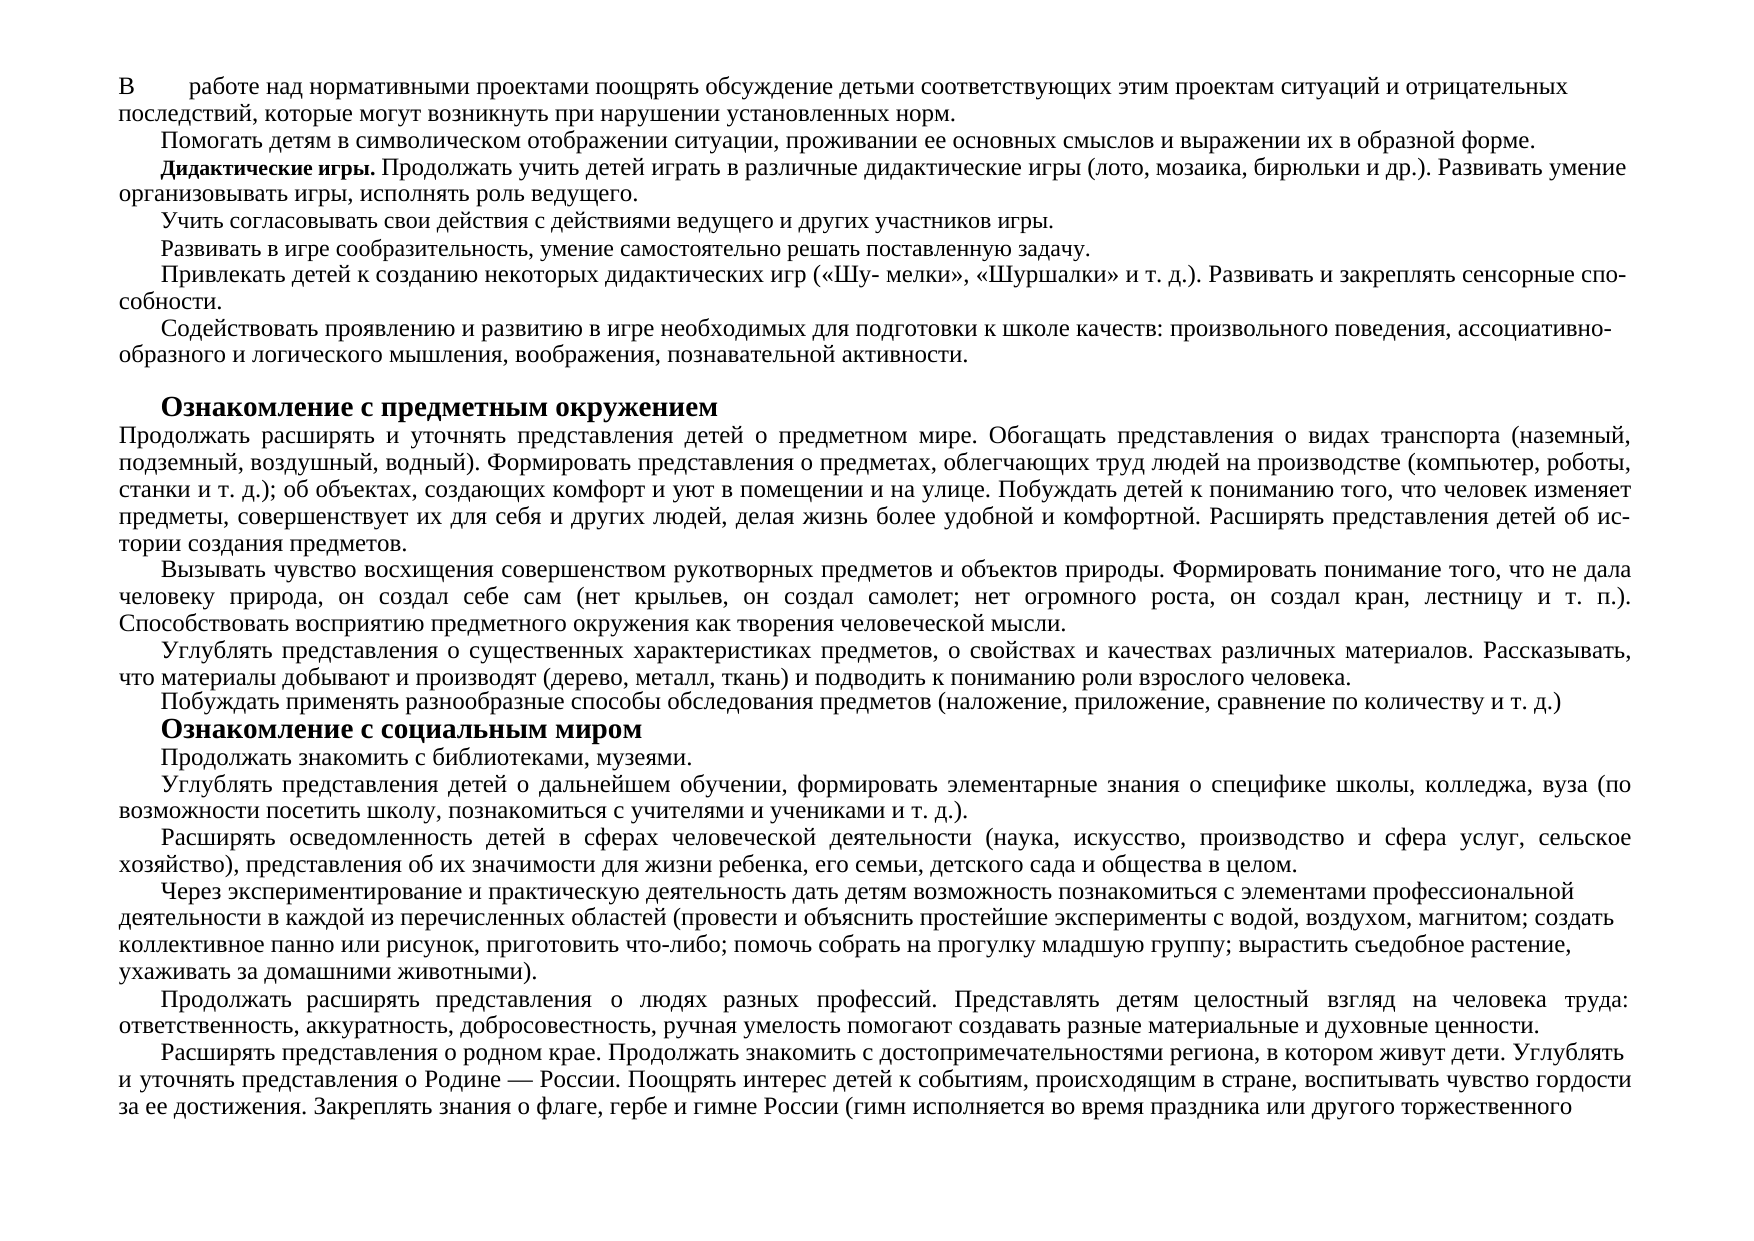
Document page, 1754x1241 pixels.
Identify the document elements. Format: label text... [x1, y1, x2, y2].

list уточнять представления о Родине — России. Поощрять интерес детей к событиям, происходящим в стране, воспитывать чувство гордости за ее достижения. Закреплять знания о флаге, гербе и гимне России (гимн исполняется во время праздника или другого торжественного [118, 1066, 1633, 1120]
text Углублять представления детей о дальнейшем обучении, формировать элементарные знания о специфике школы, колледжа, вуза (по возможности посетить школу, познакомиться с учителями и учениками и т. д.). [119, 771, 1633, 824]
text Продолжать знакомить с библиотеками, музеями. [160, 744, 1633, 771]
text Расширять осведомленность детей в сферах человеческой деятельности (наука, искусство, производство и сфера услуг, сельское хозяйство), представления об их значимости для жизни ребенка, его семьи, детского сада и общества в целом. [119, 824, 1633, 878]
text Ознакомление с социальным миром [160, 714, 1633, 744]
list работе над нормативными проектами поощрять обсуждение детьми соответствующих этим проектам ситуаций и отрицательных последствий, которые могут возникнуть при нарушении установленных норм. [118, 73, 1633, 127]
text Углублять представления о существенных характеристиках предметов, о свойствах и качествах различных материалов. Рассказывать, что материалы добывают и производят (дерево, металл, ткань) и подводить к пониманию роли взрослого человека. [119, 637, 1633, 690]
text Продолжать расширять и уточнять представления детей о предметном мире. Обогащать представления о видах транспорта (наземный, подземный, воздушный, водный). Формировать представления о предметах, облегчающих труд людей на производстве (компьютер, роботы, станки и т. д.); об объектах, создающих комфорт и уют в помещении и на улице. Побуждать детей к пониманию того, что человек изменяет предметы, совершенствует их для себя и других людей, делая жизнь более удобной и комфортной. Расширять представления детей об ис-тории создания предметов. [119, 423, 1633, 556]
text Содействовать проявлению и развитию в игре необходимых для подготовки к школе качеств: произвольного поведения, ассоциативно-образного и логического мышления, воображения, познавательной активности. [119, 315, 1633, 368]
text Привлекать детей к созданию некоторых дидактических игр («Шу- мелки», «Шуршалки» и т. д.). Развивать и закреплять сенсорные спо-собности. [119, 261, 1633, 315]
text Помогать детям в символическом отображении ситуации, проживании ее основных смыслов и выражении их в образной форме. Дидактические игры. Продолжать учить детей играть в различные дидактические игры (лото, мозаика, бирюльки и др.). Развивать умение [160, 127, 1633, 180]
text Расширять представления о родном крае. Продолжать знакомить с достопримечательностями региона, в котором живут дети. Углублять [160, 1039, 1633, 1066]
text ответственность, аккуратность, добросовестность, ручная умелость помогают создавать разные материальные и духовные ценности. [119, 1013, 1633, 1039]
text Учить согласовывать свои действия с действиями ведущего и других участников игры. Развивать в игре сообразительность, умение самостоятельно решать поставленную задачу. [160, 207, 1131, 261]
text Побуждать применять разнообразные способы обследования предметов (наложение, приложение, сравнение по количеству и т. д.) [160, 690, 1633, 714]
text организовывать игры, исполнять роль ведущего. [119, 181, 1633, 207]
text Ознакомление с предметным окружением [160, 389, 1633, 423]
text Продолжать расширять представления о людях разных профессий. Представлять детям целостный взгляд на человека труда: [160, 985, 1633, 1013]
text Через экспериментирование и практическую деятельность дать детям возможность познакомиться с элементами профессиональной деятельности в каждой из перечисленных областей (провести и объяснить простейшие эксперименты с водой, воздухом, магнитом; создать коллективное панно или рисунок, приготовить что-либо; помочь собрать на прогулку младшую группу; вырастить съедобное растение, ухаживать за домашними животными). [119, 878, 1633, 985]
text Вызывать чувство восхищения совершенством рукотворных предметов и объектов природы. Формировать понимание того, что не дала человеку природа, он создал себе сам (нет крыльев, он создал самолет; нет огромного роста, он создал кран, лестницу и т. п.). Способствовать восприятию предметного окружения как творения человеческой мысли. [119, 557, 1633, 637]
